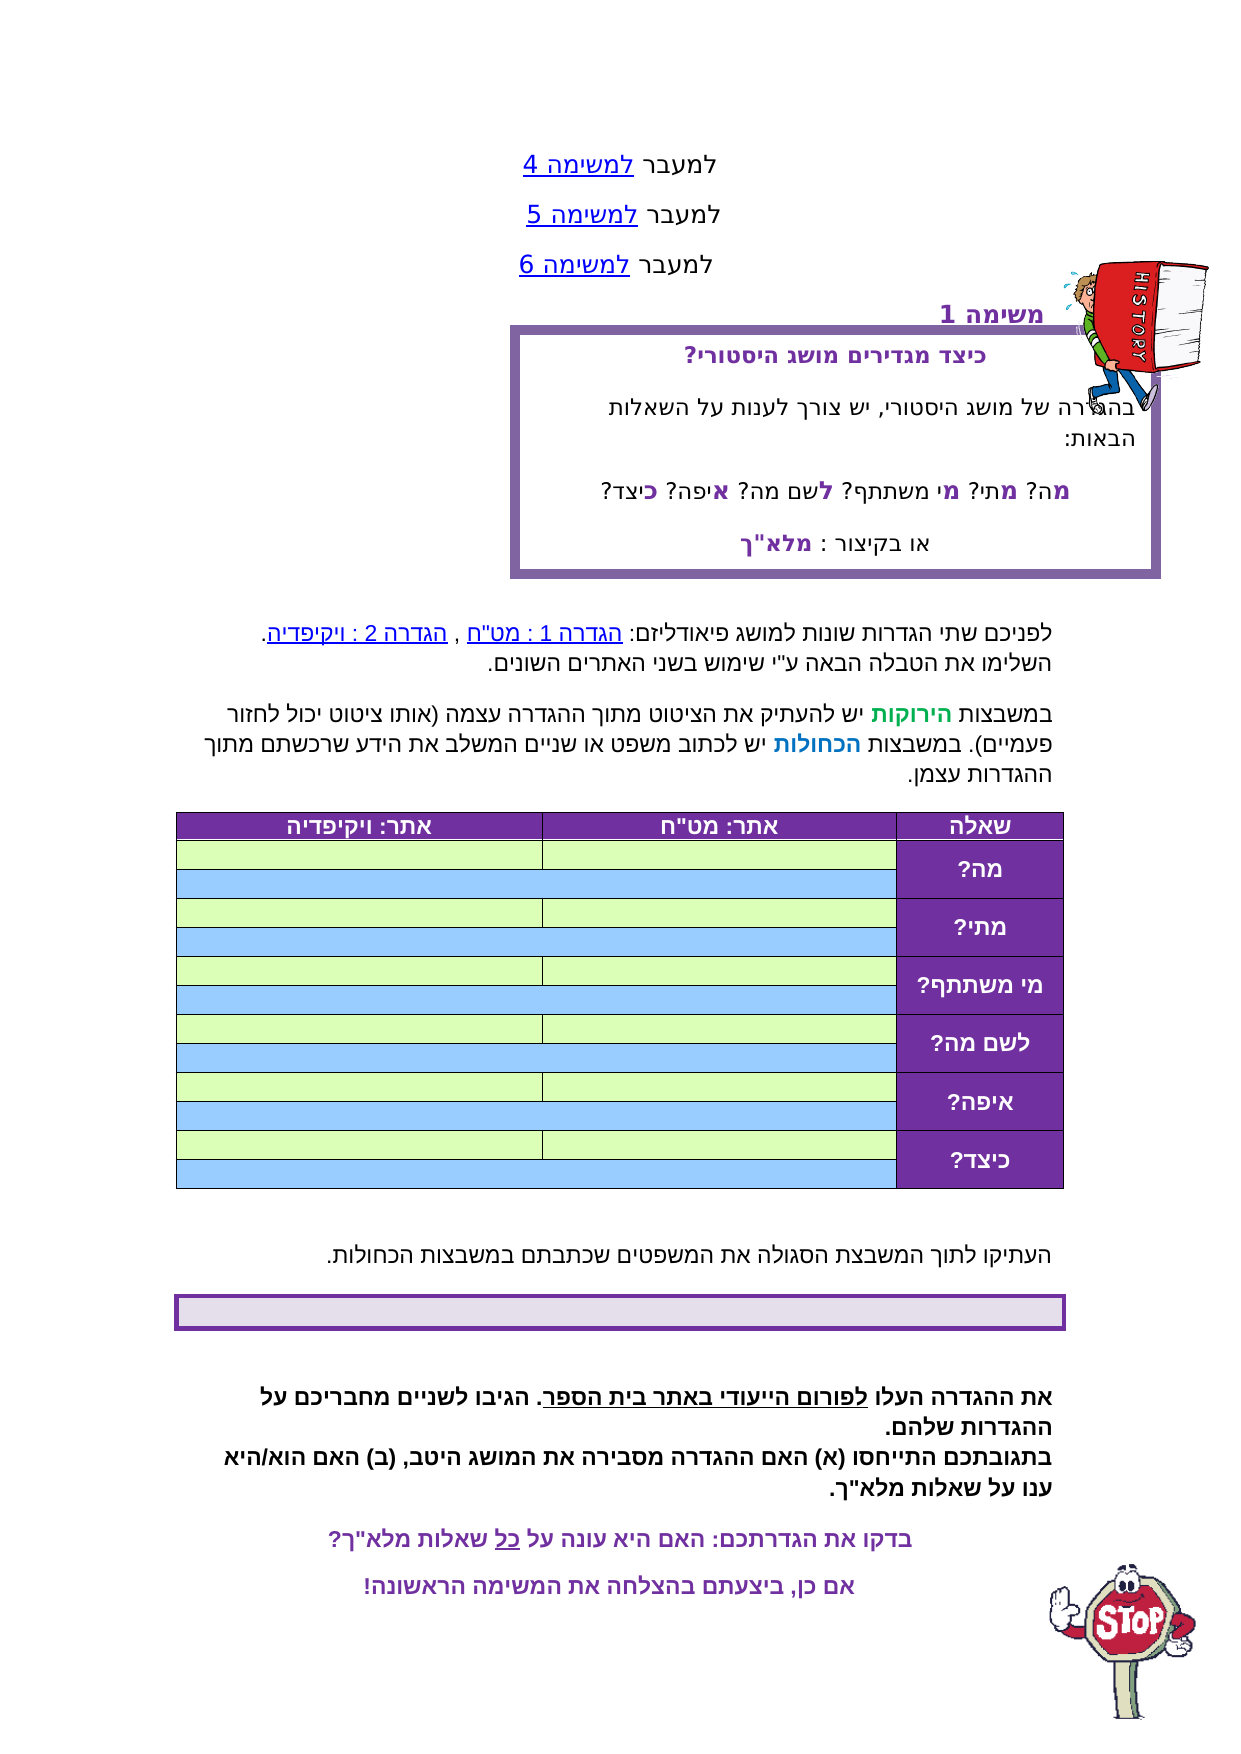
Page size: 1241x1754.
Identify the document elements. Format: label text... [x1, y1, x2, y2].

table_cell מה? [897, 841, 1063, 898]
text במשבצות הירוקות יש להעתיק את הציטוט מתוך ההגדרה עצמה (אותו ציטוט יכול לחזור פעמיים). במשבצות הכחולות יש לכתוב משפט או שניים המשלב את הידע שרכשתם מתוך ההגדרות עצמן. [187, 701, 1053, 787]
table_cell מתי? [897, 899, 1063, 956]
table_cell [177, 870, 896, 898]
table_cell [543, 1131, 896, 1159]
picture [1049, 1563, 1206, 1721]
table_cell [177, 957, 542, 985]
table_cell [177, 1044, 896, 1072]
table_cell [177, 1073, 542, 1101]
table_cell [177, 1015, 542, 1043]
text את ההגדרה העלו לפורום הייעודי באתר בית הספר. הגיבו לשניים מחבריכם על ההגדרות שלהם. בתגובתכם התייחסו (א) האם ההגדרה מסבירה את המושג היטב, (ב) האם הוא/היא ענו על שאלות מלא"ך. [187, 1384, 1053, 1501]
table_cell איפה? [897, 1073, 1063, 1130]
text בדקו את הגדרתכם: האם היא עונה על כל שאלות מלא"ך? [187, 1526, 1053, 1552]
table_cell [543, 1073, 896, 1101]
picture [1063, 261, 1209, 414]
text למעבר למשימה 6 [187, 250, 1053, 279]
table_cell [543, 899, 896, 927]
table_cell [177, 899, 542, 927]
table_cell לשם מה? [897, 1015, 1063, 1072]
text משימה 1 [187, 300, 1053, 329]
table_header אתר: מט"ח [543, 813, 896, 839]
table_cell [543, 957, 896, 985]
text העתיקו לתוך המשבצת הסגולה את המשפטים שכתבתם במשבצות הכחולות. [187, 1242, 1053, 1269]
table_cell [177, 1102, 896, 1130]
table_cell [177, 841, 542, 869]
table_header [179, 1298, 1062, 1326]
table_header אתר: ויקיפדיה [177, 813, 542, 839]
text למעבר למשימה 4 [187, 150, 1053, 179]
table_cell [177, 928, 896, 956]
table_cell כיצד? [897, 1131, 1063, 1188]
table_cell [177, 986, 896, 1014]
table_cell [177, 1131, 542, 1159]
table_cell [177, 1160, 896, 1188]
table_cell [543, 1015, 896, 1043]
text אם כן, ביצעתם בהצלחה את המשימה הראשונה! [187, 1573, 1049, 1599]
table_header שאלה [897, 813, 1063, 839]
table_cell [543, 841, 896, 869]
text לפניכם שתי הגדרות שונות למושג פיאודליזם: הגדרה 1 : מט"ח , הגדרה 2 : ויקיפדיה. השלימו את הטבלה הבאה ע"י שימוש בשני האתרים השונים. [187, 619, 1053, 676]
table_cell מי משתתף? [897, 957, 1063, 1014]
text למעבר למשימה 5 [187, 200, 1053, 229]
